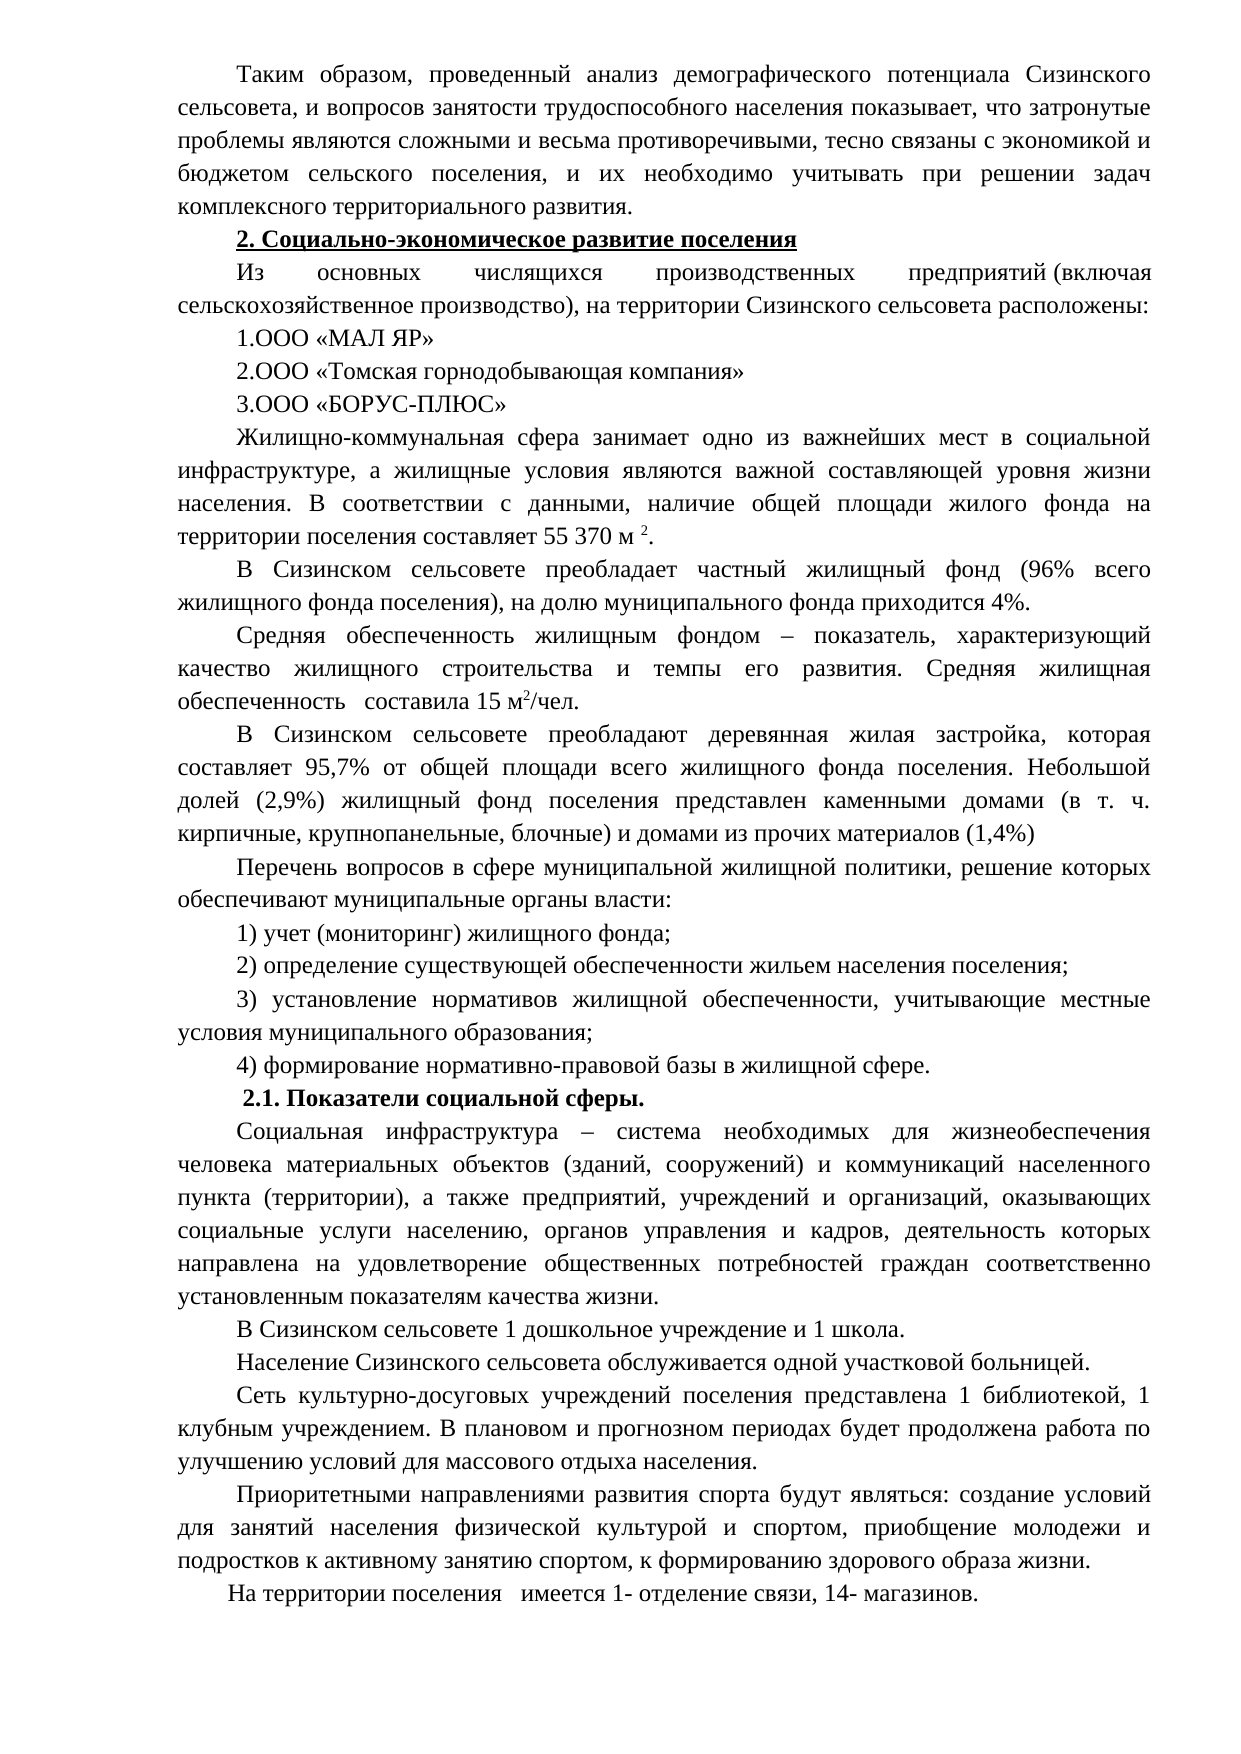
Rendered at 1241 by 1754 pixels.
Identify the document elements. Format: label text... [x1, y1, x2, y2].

text Социальная инфраструктура – система необходимых для жизнеобеспечения человека материальных объектов (зданий, сооружений) и коммуникаций населенного пункта (территории), а также предприятий, учреждений и организаций, оказывающих социальные услуги населению, органов управления и кадров, деятельность которых направлена на удовлетворение общественных потребностей граждан соответственно установленным показателям качества жизни. [177, 1116, 1152, 1309]
text 2. Социально-экономическое развитие поселения [177, 224, 1152, 253]
text В Сизинском сельсовете преобладают деревянная жилая застройка, которая составляет 95,7% от общей площади всего жилищного фонда поселения. Небольшой долей (2,9%) жилищный фонд поселения представлен каменными домами (в т. ч. кирпичные, крупнопанельные, блочные) и домами из прочих материалов (1,4%) [177, 719, 1152, 847]
text Сеть культурно-досуговых учреждений поселения представлена 1 библиотекой, 1 клубным учреждением. В плановом и прогнозном периодах будет продолжена работа по улучшению условий для массового отдыха населения. [177, 1380, 1152, 1475]
text 2.ООО «Томская горнодобывающая компания» [177, 356, 1152, 385]
text Приоритетными направлениями развития спорта будут являться: создание условий для занятий населения физической культурой и спортом, приобщение молодежи и подростков к активному занятию спортом, к формированию здорового образа жизни. [177, 1479, 1152, 1574]
text В Сизинском сельсовете 1 дошкольное учреждение и 1 школа. [177, 1314, 1152, 1343]
text Таким образом, проведенный анализ демографического потенциала Сизинского сельсовета, и вопросов занятости трудоспособного населения показывает, что затронутые проблемы являются сложными и весьма противоречивыми, тесно связаны с экономикой и бюджетом сельского поселения, и их необходимо учитывать при решении задач комплексного территориального развития. [177, 59, 1152, 220]
text 4) формирование нормативно-правовой базы в жилищной сфере. [177, 1050, 1152, 1078]
text На территории поселения имеется 1- отделение связи, 14- магазинов. [177, 1578, 1152, 1607]
text Жилищно-коммунальная сфера занимает одно из важнейших мест в социальной инфраструктуре, а жилищные условия являются важной составляющей уровня жизни населения. В соответствии с данными, наличие общей площади жилого фонда на территории поселения составляет 55 370 м 2. [177, 422, 1152, 550]
text В Сизинском сельсовете преобладает частный жилищный фонд (96% всего жилищного фонда поселения), на долю муниципального фонда приходится 4%. [177, 554, 1152, 616]
text 3) установление нормативов жилищной обеспеченности, учитывающие местные условия муниципального образования; [177, 984, 1152, 1045]
text 3.ООО «БОРУС-ПЛЮС» [177, 389, 1152, 418]
text Перечень вопросов в сфере муниципальной жилищной политики, решение которых обеспечивают муниципальные органы власти: [177, 852, 1152, 913]
text Средняя обеспеченность жилищным фондом – показатель, характеризующий качество жилищного строительства и темпы его развития. Средняя жилищная обеспеченность составила 15 м2/чел. [177, 620, 1152, 715]
text Из основных числящихся производственных предприятий (включая сельскохозяйственное производство), на территории Сизинского сельсовета расположены: [177, 257, 1152, 319]
text Население Сизинского сельсовета обслуживается одной участковой больницей. [177, 1347, 1152, 1376]
text 1.ООО «МАЛ ЯР» [177, 323, 1152, 352]
text 1) учет (мониторинг) жилищного фонда; [177, 918, 1152, 946]
text 2.1. Показатели социальной сферы. [177, 1083, 1152, 1111]
text 2) определение существующей обеспеченности жильем населения поселения; [177, 951, 1152, 979]
